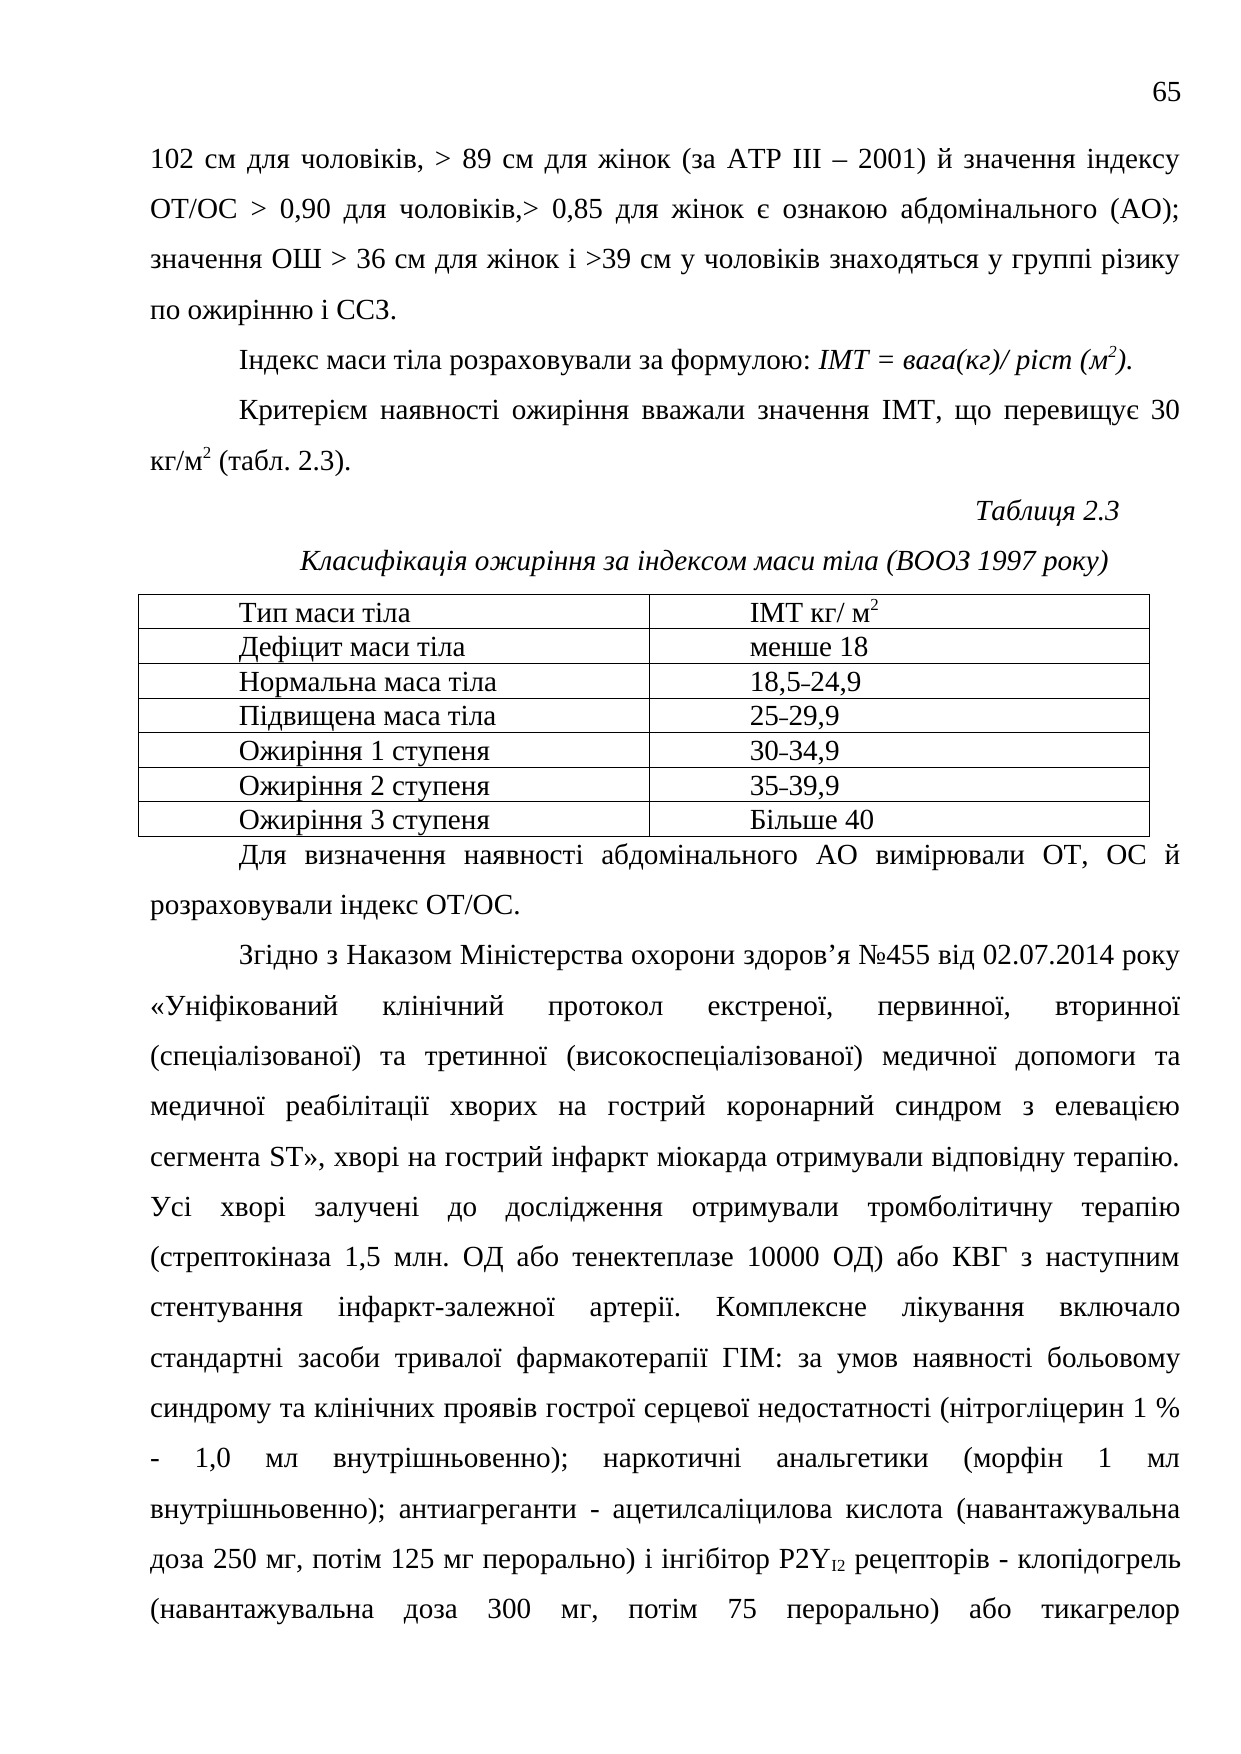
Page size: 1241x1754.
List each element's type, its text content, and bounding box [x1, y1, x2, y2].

text Індекс маси тіла розраховували за формулою: ІМТ = вага(кг)/ ріст (м2). [150, 342, 1181, 376]
text Таблиця 2.3 [900, 493, 1181, 527]
text Критерієм наявності ожиріння вважали значення ІМТ, що перевищує 30 кг/м2 (табл. 2.3). [150, 392, 1181, 476]
table_cell Дефіцит маси тіла [139, 629, 649, 663]
table_cell Ожиріння 3 ступеня [139, 802, 649, 836]
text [150, 937, 1181, 1625]
table_cell 35˗39,9 [650, 768, 1149, 801]
table_cell 25˗29,9 [650, 699, 1149, 732]
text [150, 141, 1181, 325]
table_cell 18,5˗24,9 [650, 664, 1149, 697]
table_cell Ожиріння 1 ступеня [139, 733, 649, 767]
text Для визначення наявності абдомінального АО вимірювали ОТ, ОС й розраховували індекс ОТ/ОС. [150, 837, 1181, 921]
text Класифікація ожиріння за індексом маси тіла (ВООЗ 1997 року) [300, 543, 1181, 577]
table_cell Ожиріння 2 ступеня [139, 768, 649, 801]
table_cell Нормальна маса тіла [139, 664, 649, 697]
table_cell 30˗34,9 [650, 733, 1149, 767]
table_header Тип маси тіла [139, 595, 649, 628]
table_cell Підвищена маса тіла [139, 699, 649, 732]
table_cell менше 18 [650, 629, 1149, 663]
table_header ІМТ кг/ м2 [650, 595, 1149, 628]
table_cell Більше 40 [650, 802, 1149, 836]
